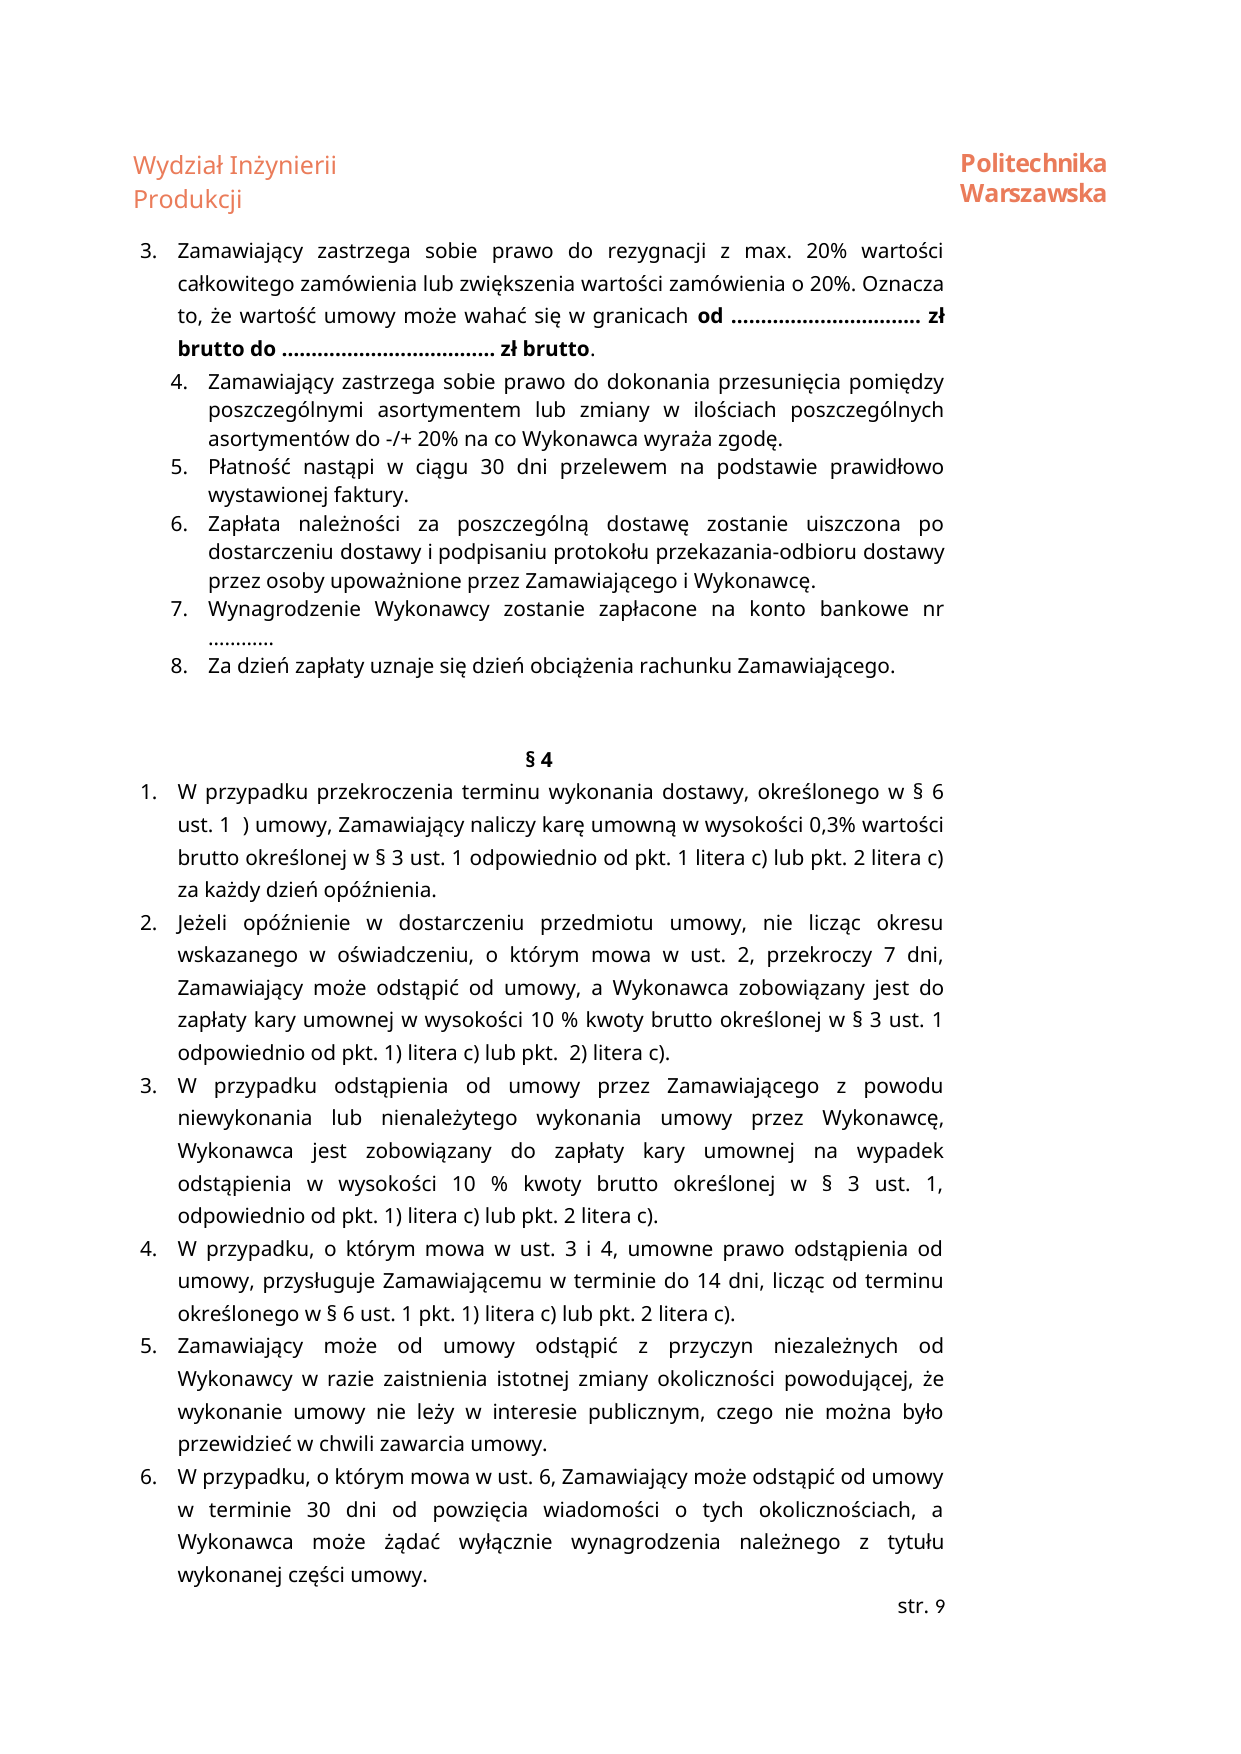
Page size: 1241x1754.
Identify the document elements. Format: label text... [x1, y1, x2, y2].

list W przypadku, o którym mowa w ust. 6, Zamawiający może odstąpić od umowy w terminie 30 dni od powzięcia wiadomości o tych okolicznościach, a Wykonawca może żądać wyłącznie wynagrodzenia należnego z tytułu wykonanej części umowy. [140, 1462, 945, 1588]
list Płatność nastąpi w ciągu 30 dni przelewem na podstawie prawidłowo wystawionej faktury. [170, 452, 945, 509]
list Zamawiający zastrzega sobie prawo do dokonania przesunięcia pomiędzy poszczególnymi asortymentem lub zmiany w ilościach poszczególnych asortymentów do -/+ 20% na co Wykonawca wyraża zgodę. [170, 367, 945, 452]
list Jeżeli opóźnienie w dostarczeniu przedmiotu umowy, nie licząc okresu wskazanego w oświadczeniu, o którym mowa w ust. 2, przekroczy 7 dni, Zamawiający może odstąpić od umowy, a Wykonawca zobowiązany jest do zapłaty kary umownej w wysokości 10 % kwoty brutto określonej w § 3 ust. 1 odpowiednio od pkt. 1) litera c) lub pkt. 2) litera c). [140, 908, 945, 1067]
text § 4 [133, 745, 945, 773]
list W przypadku odstąpienia od umowy przez Zamawiającego z powodu niewykonania lub nienależytego wykonania umowy przez Wykonawcę, Wykonawca jest zobowiązany do zapłaty kary umownej na wypadek odstąpienia w wysokości 10 % kwoty brutto określonej w § 3 ust. 1, odpowiednio od pkt. 1) litera c) lub pkt. 2 litera c). [140, 1071, 945, 1230]
list Zamawiający zastrzega sobie prawo do rezygnacji z max. 20% wartości całkowitego zamówienia lub zwiększenia wartości zamówienia o 20%. Oznacza to, że wartość umowy może wahać się w granicach od ………………………….. zł brutto do ……………………………… zł brutto. [140, 236, 945, 363]
list Za dzień zapłaty uznaje się dzień obciążenia rachunku Zamawiającego. [170, 651, 945, 679]
list W przypadku przekroczenia terminu wykonania dostawy, określonego w § 6 ust. 1 ) umowy, Zamawiający naliczy karę umowną w wysokości 0,3% wartości brutto określonej w § 3 ust. 1 odpowiednio od pkt. 1 litera c) lub pkt. 2 litera c) za każdy dzień opóźnienia. [140, 777, 945, 904]
list Zapłata należności za poszczególną dostawę zostanie uiszczona po dostarczeniu dostawy i podpisaniu protokołu przekazania-odbioru dostawy przez osoby upoważnione przez Zamawiającego i Wykonawcę. [170, 509, 945, 594]
list W przypadku, o którym mowa w ust. 3 i 4, umowne prawo odstąpienia od umowy, przysługuje Zamawiającemu w terminie do 14 dni, licząc od terminu określonego w § 6 ust. 1 pkt. 1) litera c) lub pkt. 2 litera c). [140, 1234, 945, 1327]
list Zamawiający może od umowy odstąpić z przyczyn niezależnych od Wykonawcy w razie zaistnienia istotnej zmiany okoliczności powodującej, że wykonanie umowy nie leży w interesie publicznym, czego nie można było przewidzieć w chwili zawarcia umowy. [140, 1332, 945, 1458]
list Wynagrodzenie Wykonawcy zostanie zapłacone na konto bankowe nr ………… [170, 594, 945, 651]
